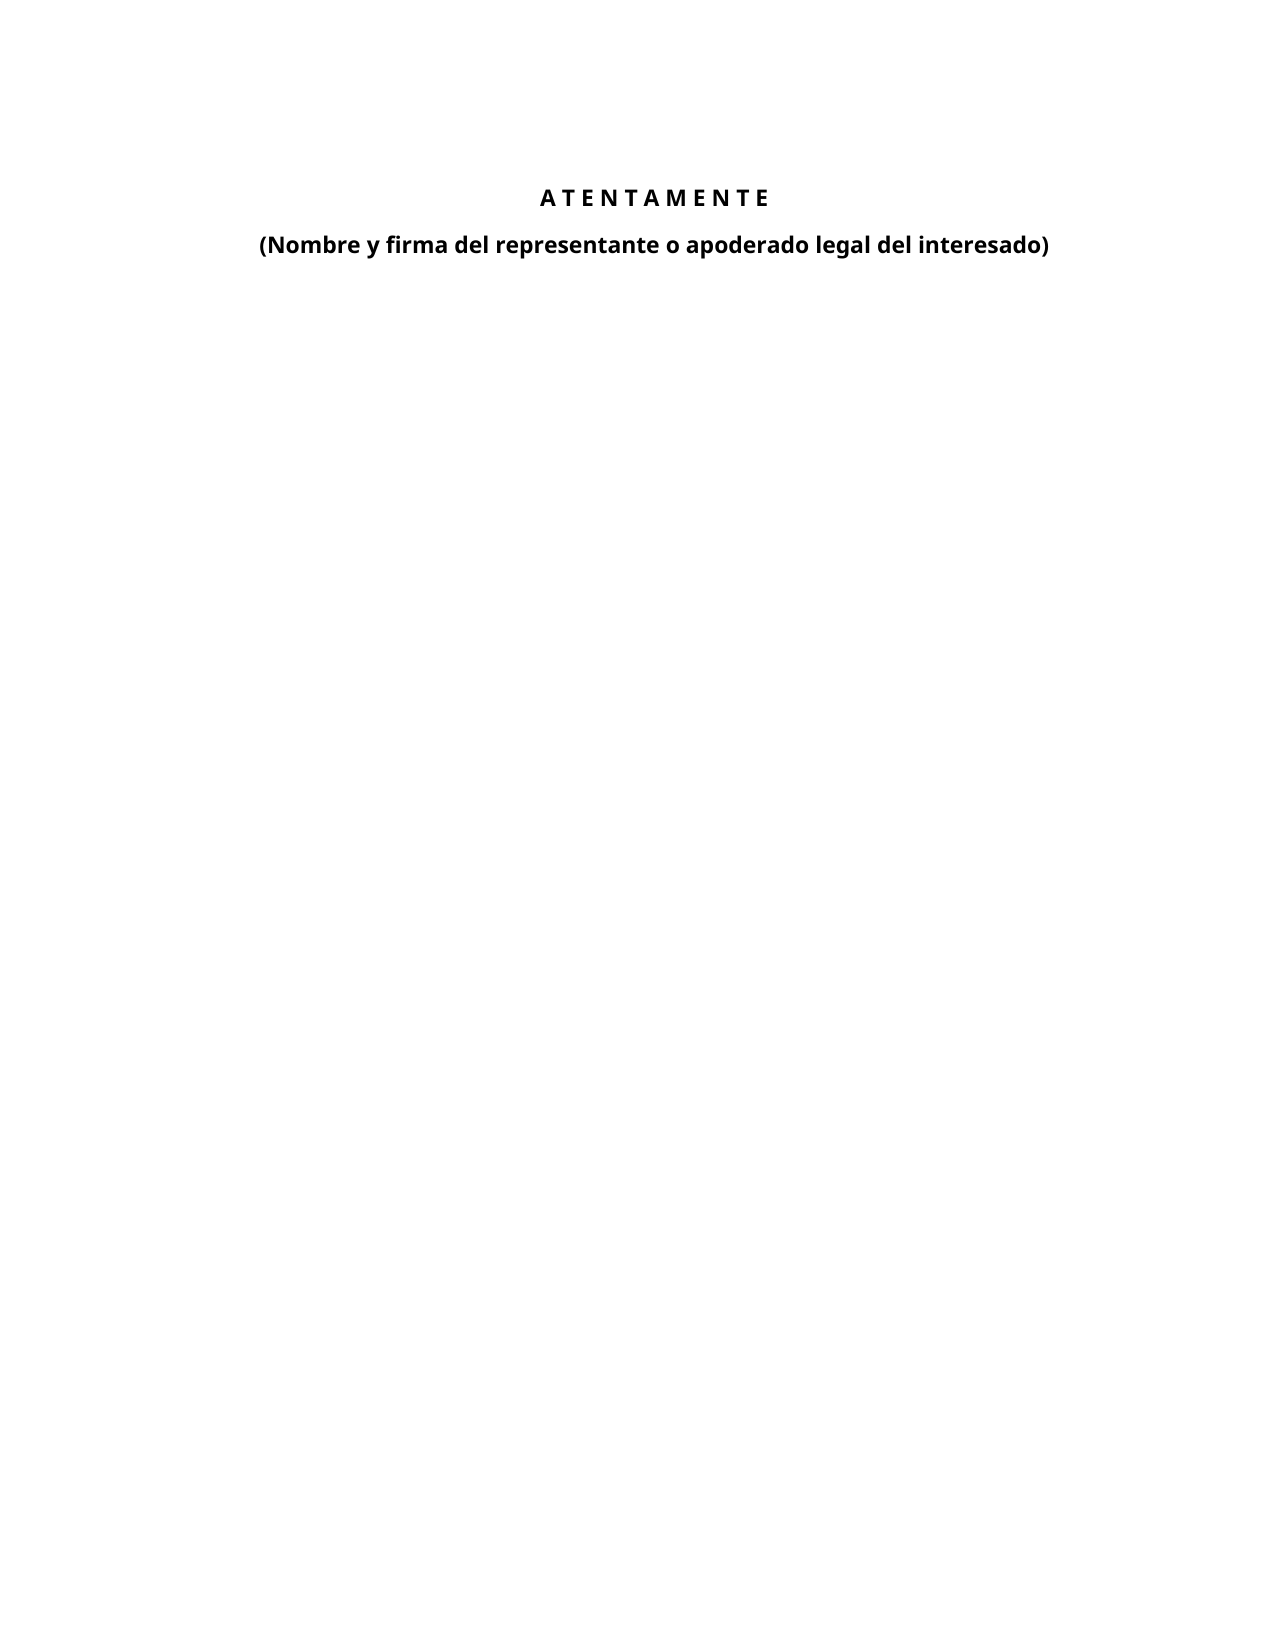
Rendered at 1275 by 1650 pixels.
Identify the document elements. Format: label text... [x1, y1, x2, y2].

text (Nombre y firma del representante o apoderado legal del interesado) [127, 229, 1181, 260]
text A T E N T A M E N T E [127, 182, 1181, 213]
